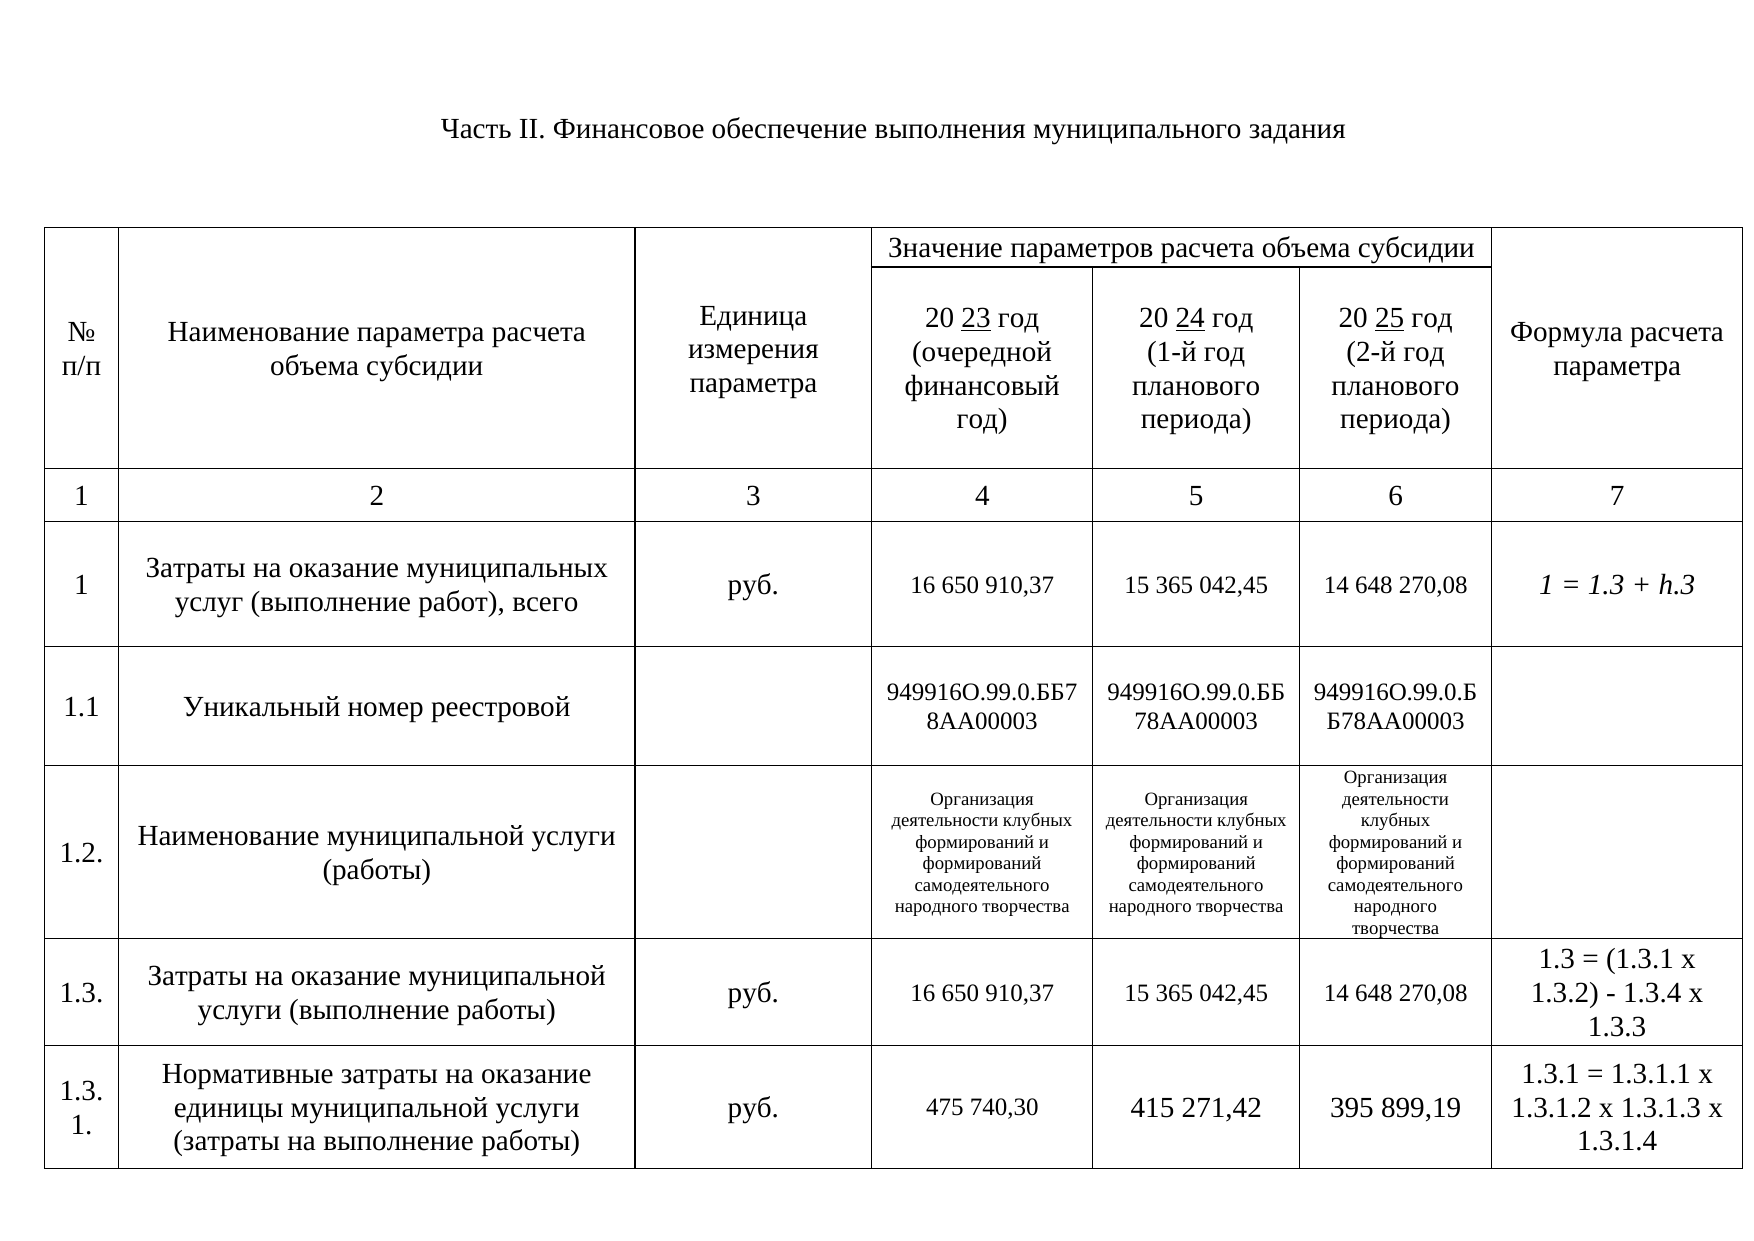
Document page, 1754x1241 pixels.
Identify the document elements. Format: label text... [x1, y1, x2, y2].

table_cell 4 [872, 469, 1092, 521]
table_cell 1 = 1.3 + h.3 [1492, 522, 1742, 646]
table_cell руб. [636, 1046, 871, 1168]
table_cell 20 25 год (2-й год планового периода) [1300, 268, 1491, 468]
table_cell [636, 647, 871, 765]
table_cell [1492, 647, 1742, 765]
table_cell 395 899,19 [1300, 1046, 1491, 1168]
table_cell Наименование параметра расчета объема субсидии [119, 228, 634, 468]
table_cell Организация деятельности клубных формирований и формирований самодеятельного народного творчества [1300, 766, 1491, 938]
table_cell Единица измерения параметра [636, 228, 871, 468]
table_cell 14 648 270,08 [1300, 522, 1491, 646]
table_cell [636, 766, 871, 938]
table_cell 15 365 042,45 [1093, 522, 1299, 646]
table_cell 475 740,30 [872, 1046, 1092, 1168]
table_cell 415 271,42 [1093, 1046, 1299, 1168]
table_cell Значение параметров расчета объема субсидии [872, 228, 1491, 266]
table_cell № п/п [45, 228, 118, 468]
table_cell Формула расчета параметра [1492, 228, 1742, 468]
table_cell Уникальный номер реестровой [119, 647, 634, 765]
table_cell 1.3. [45, 939, 118, 1044]
table_cell 3 [636, 469, 871, 521]
table_cell 1 [45, 522, 118, 646]
table_cell Затраты на оказание муниципальных услуг (выполнение работ), всего [119, 522, 634, 646]
table_cell руб. [636, 522, 871, 646]
table_cell 15 365 042,45 [1093, 939, 1299, 1044]
table_cell [1492, 766, 1742, 938]
table_cell 1.3 = (1.3.1 x 1.3.2) - 1.3.4 x 1.3.3 [1492, 939, 1742, 1044]
table_cell Организация деятельности клубных формирований и формирований самодеятельного народного творчества [872, 766, 1092, 938]
table_cell 1.1 [45, 647, 118, 765]
table_cell 949916О.99.0.ББ78АА00003 [1093, 647, 1299, 765]
table_cell Наименование муниципальной услуги (работы) [119, 766, 634, 938]
table_cell 1.3.1. [45, 1046, 118, 1168]
table_cell 1.2. [45, 766, 118, 938]
table_cell 14 648 270,08 [1300, 939, 1491, 1044]
table_cell 6 [1300, 469, 1491, 521]
table_cell 2 [119, 469, 634, 521]
table_cell 949916О.99.0.ББ78АА00003 [1300, 647, 1491, 765]
table_cell 1.3.1 = 1.3.1.1 x 1.3.1.2 x 1.3.1.3 x 1.3.1.4 [1492, 1046, 1742, 1168]
table_cell 20 23 год (очередной финансовый год) [872, 268, 1092, 468]
table_cell руб. [636, 939, 871, 1044]
table_header Часть II. Финансовое обеспечение выполнения муниципального задания [44, 30, 1742, 227]
table_cell Затраты на оказание муниципальной услуги (выполнение работы) [119, 939, 634, 1044]
table_cell Организация деятельности клубных формирований и формирований самодеятельного народного творчества [1093, 766, 1299, 938]
table_cell 20 24 год (1-й год планового периода) [1093, 268, 1299, 468]
table_cell 16 650 910,37 [872, 939, 1092, 1044]
table_cell Нормативные затраты на оказание единицы муниципальной услуги (затраты на выполнение работы) [119, 1046, 634, 1168]
table_cell 949916О.99.0.ББ78АА00003 [872, 647, 1092, 765]
table_cell 16 650 910,37 [872, 522, 1092, 646]
table_cell 5 [1093, 469, 1299, 521]
table_cell 1 [45, 469, 118, 521]
table_cell 7 [1492, 469, 1742, 521]
